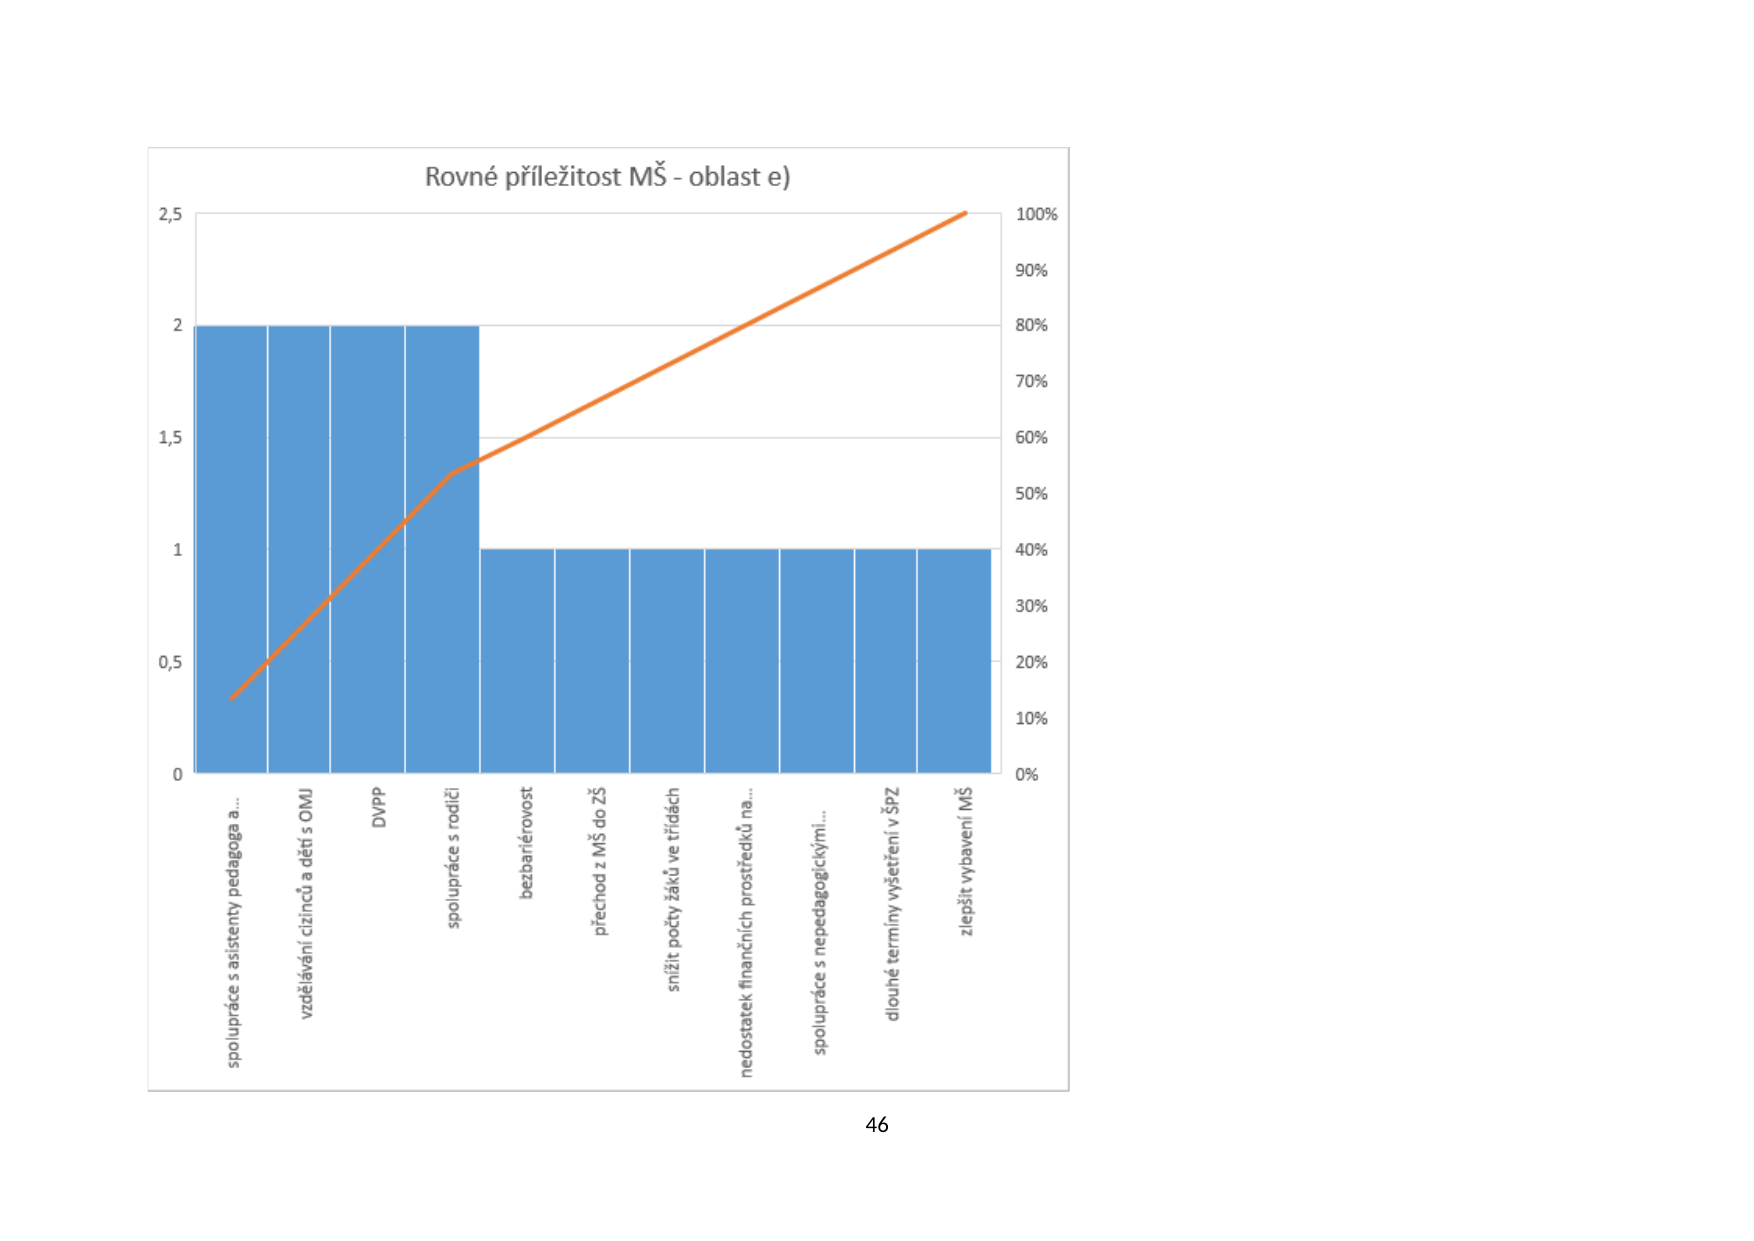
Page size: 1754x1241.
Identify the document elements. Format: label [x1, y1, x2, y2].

picture [147, 147, 1071, 1093]
